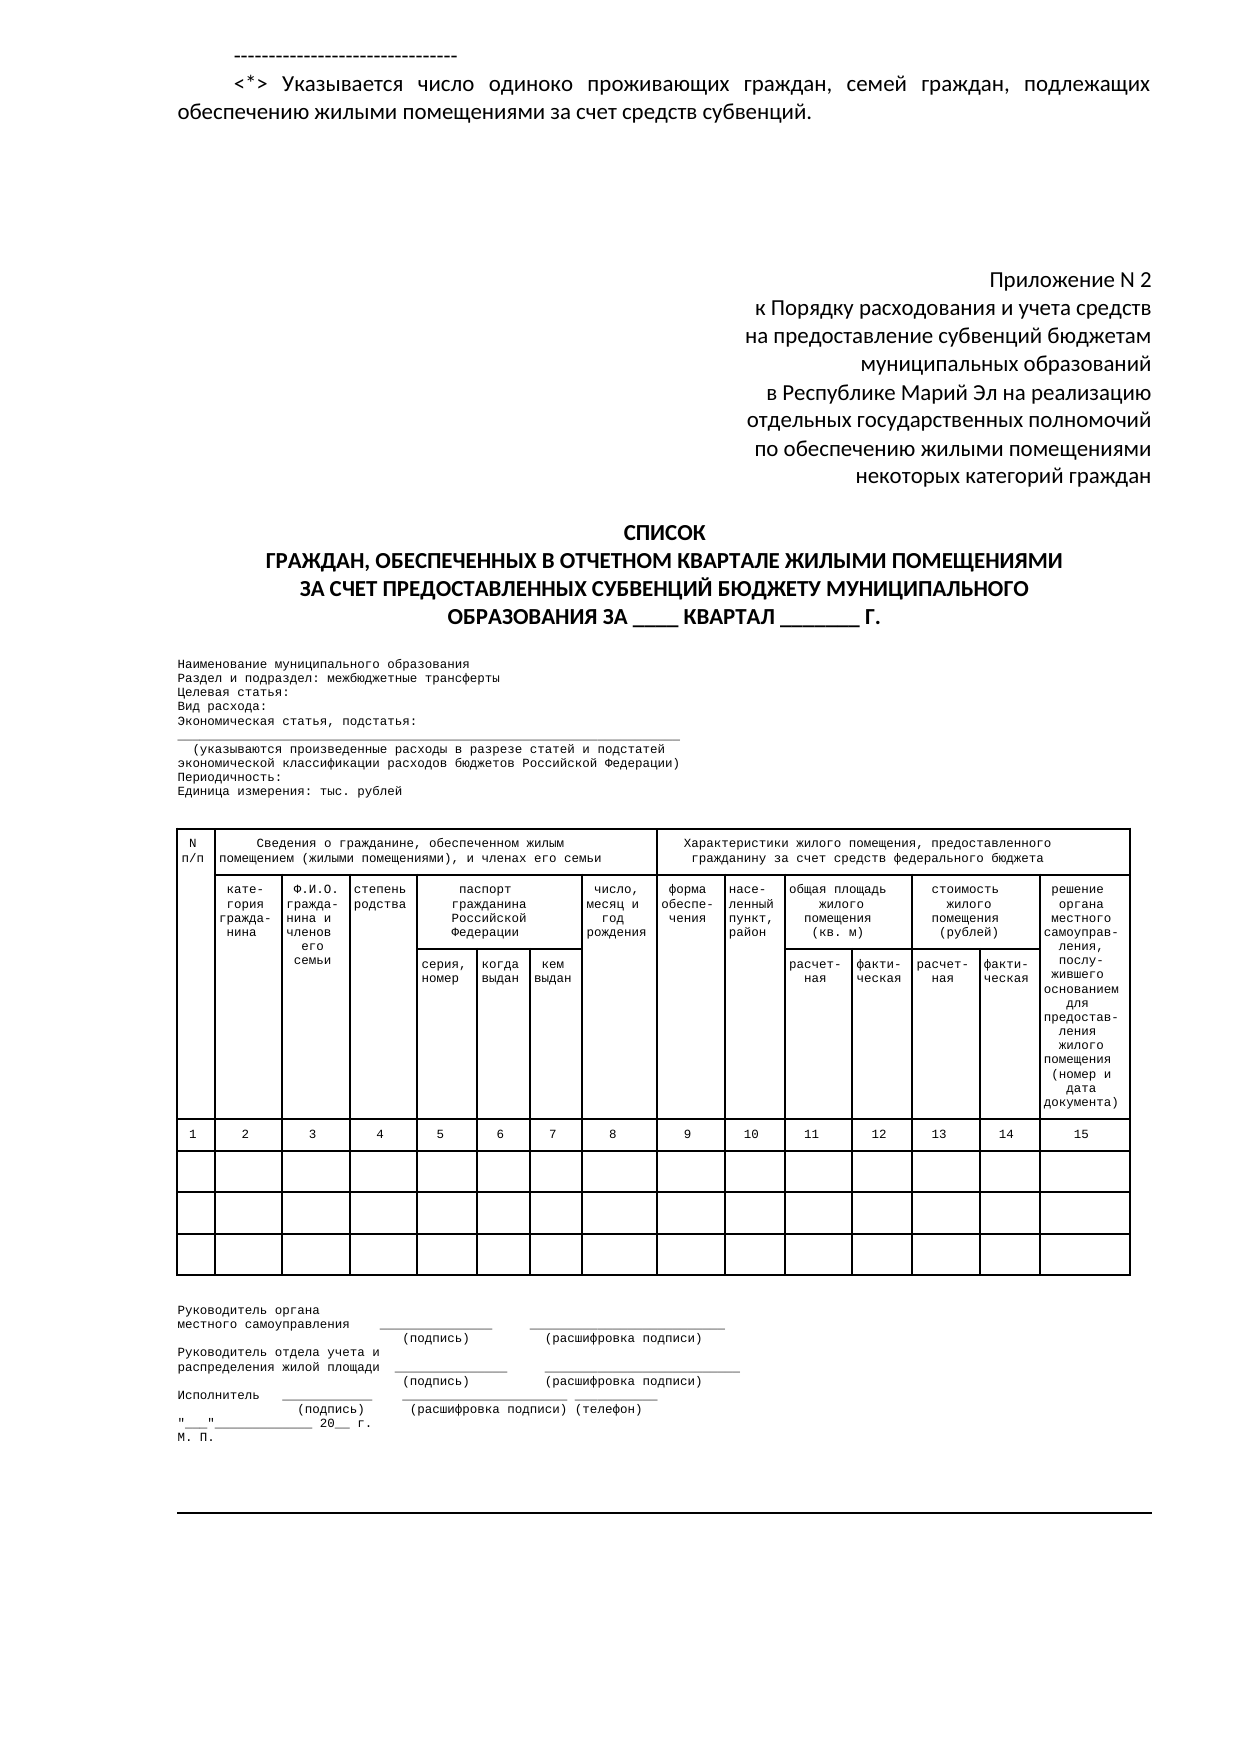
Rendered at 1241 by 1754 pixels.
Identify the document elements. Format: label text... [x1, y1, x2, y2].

table_cell 6 [478, 1120, 529, 1150]
table_cell [853, 1193, 911, 1232]
table_cell 3 [283, 1120, 349, 1150]
table_header N п/п [178, 830, 214, 1118]
table_cell [583, 1235, 656, 1274]
table_cell [726, 1235, 784, 1274]
table_cell [216, 1235, 281, 1274]
table_cell 4 [351, 1120, 416, 1150]
text Экономическая статья, подстатья: [177, 714, 1152, 729]
table_cell [418, 1193, 476, 1232]
table_cell 14 [981, 1120, 1039, 1150]
text Исполнитель ____________ ______________________ ___________ [177, 1389, 1152, 1403]
title ГРАЖДАН, ОБЕСПЕЧЕННЫХ В ОТЧЕТНОМ КВАРТАЛЕ ЖИЛЫМИ ПОМЕЩЕНИЯМИ [177, 546, 1152, 574]
table_cell [658, 1152, 724, 1191]
table_cell [981, 1152, 1039, 1191]
table_cell [853, 1235, 911, 1274]
table_cell решение органа местного самоуправ- ления, послу- жившего основанием для предостав- ления жилого помещения (номер и дата документа) [1041, 876, 1129, 1118]
table_cell [216, 1152, 281, 1191]
table_cell [216, 1193, 281, 1232]
text некоторых категорий граждан [177, 462, 1152, 490]
table_cell [478, 1193, 529, 1232]
table_cell [351, 1193, 416, 1232]
table_cell 5 [418, 1120, 476, 1150]
table_cell [913, 1193, 979, 1232]
table_cell [726, 1152, 784, 1191]
text Целевая статья: [177, 686, 1152, 700]
table_cell стоимость жилого помещения (рублей) [913, 876, 1039, 948]
title ЗА СЧЕТ ПРЕДОСТАВЛЕННЫХ СУБВЕНЦИЙ БЮДЖЕТУ МУНИЦИПАЛЬНОГО [177, 574, 1152, 602]
text Наименование муниципального образования [177, 658, 1152, 672]
table_header Характеристики жилого помещения, предоставленного гражданину за счет средств федерального бюджета [658, 830, 1129, 873]
text экономической классификации расходов бюджетов Российской Федерации) [177, 757, 1152, 771]
text к Порядку расходования и учета средств [177, 293, 1152, 322]
table_cell [981, 1193, 1039, 1232]
text "___"_____________ 20__ г. [177, 1417, 1152, 1431]
text Единица измерения: тыс. рублей [177, 785, 1152, 799]
table_cell когда выдан [478, 950, 529, 1118]
table_cell [1041, 1152, 1129, 1191]
table_cell [418, 1152, 476, 1191]
table_cell 10 [726, 1120, 784, 1150]
text Периодичность: [177, 771, 1152, 785]
table_cell [351, 1235, 416, 1274]
table_cell [178, 1235, 214, 1274]
text Раздел и подраздел: межбюджетные трансферты [177, 672, 1152, 686]
table_cell 11 [786, 1120, 851, 1150]
table_cell 8 [583, 1120, 656, 1150]
table_cell расчет- ная [913, 950, 979, 1118]
table_cell кем выдан [531, 950, 581, 1118]
table_cell [178, 1152, 214, 1191]
table_cell [981, 1235, 1039, 1274]
text Приложение N 2 [177, 266, 1152, 293]
table_cell [658, 1193, 724, 1232]
table_cell [583, 1193, 656, 1232]
table_cell 13 [913, 1120, 979, 1150]
text М. П. [177, 1431, 1152, 1446]
text в Республике Марий Эл на реализацию [177, 378, 1152, 406]
table_cell [1041, 1235, 1129, 1274]
text местного самоуправления _______________ __________________________ [177, 1318, 1152, 1332]
table_cell 15 [1041, 1120, 1129, 1150]
table_cell число, месяц и год рождения [583, 876, 656, 1118]
table_cell Ф.И.О. гражда- нина и членов его семьи [283, 876, 349, 1118]
title ОБРАЗОВАНИЯ ЗА ____ КВАРТАЛ _______ Г. [177, 602, 1152, 630]
table_cell [478, 1235, 529, 1274]
text -------------------------------- [177, 41, 1152, 69]
table_cell [1041, 1193, 1129, 1232]
table_cell [478, 1152, 529, 1191]
table_cell [913, 1235, 979, 1274]
text муниципальных образований [177, 349, 1152, 378]
text (подпись) (расшифровка подписи) [177, 1375, 1152, 1389]
table_cell степень родства [351, 876, 416, 1118]
table_cell 7 [531, 1120, 581, 1150]
text ___________________________________________________________________ [177, 729, 1152, 743]
table_cell [531, 1235, 581, 1274]
table_cell [658, 1235, 724, 1274]
table_cell [913, 1152, 979, 1191]
table_cell кате- гория гражда- нина [216, 876, 281, 1118]
table_cell паспорт гражданина Российской Федерации [418, 876, 581, 948]
table_cell [583, 1152, 656, 1191]
table_cell серия, номер [418, 950, 476, 1118]
text (подпись) (расшифровка подписи) (телефон) [177, 1403, 1152, 1417]
table_cell [531, 1193, 581, 1232]
text на предоставление субвенций бюджетам [177, 322, 1152, 349]
table_cell [786, 1193, 851, 1232]
table_cell насе- ленный пункт, район [726, 876, 784, 1118]
text (указываются произведенные расходы в разрезе статей и подстатей [177, 743, 1152, 757]
table_cell общая площадь жилого помещения (кв. м) [786, 876, 911, 948]
text (подпись) (расшифровка подписи) [177, 1332, 1152, 1346]
table_cell 9 [658, 1120, 724, 1150]
text распределения жилой площади _______________ __________________________ [177, 1361, 1152, 1375]
text по обеспечению жилыми помещениями [177, 434, 1152, 462]
table_cell [283, 1152, 349, 1191]
title СПИСОК [177, 518, 1152, 546]
table_cell [726, 1193, 784, 1232]
table_header Сведения о гражданине, обеспеченном жилым помещением (жилыми помещениями), и членах его семьи [216, 830, 656, 873]
table_cell 2 [216, 1120, 281, 1150]
table_cell [418, 1235, 476, 1274]
table_cell [283, 1193, 349, 1232]
table_cell [283, 1235, 349, 1274]
text отдельных государственных полномочий [177, 406, 1152, 434]
table_cell [178, 1193, 214, 1232]
text Руководитель органа [177, 1304, 1152, 1318]
table_cell форма обеспе- чения [658, 876, 724, 1118]
text Руководитель отдела учета и [177, 1346, 1152, 1361]
table_cell факти- ческая [853, 950, 911, 1118]
table_cell [853, 1152, 911, 1191]
table_cell [786, 1235, 851, 1274]
table_cell [786, 1152, 851, 1191]
table_cell [531, 1152, 581, 1191]
text <*> Указывается число одиноко проживающих граждан, семей граждан, подлежащих обеспечению жилыми помещениями за счет средств субвенций. [177, 69, 1152, 125]
table_cell 1 [178, 1120, 214, 1150]
table_cell [351, 1152, 416, 1191]
table_cell факти- ческая [981, 950, 1039, 1118]
text Вид расхода: [177, 700, 1152, 714]
table_cell расчет- ная [786, 950, 851, 1118]
table_cell 12 [853, 1120, 911, 1150]
